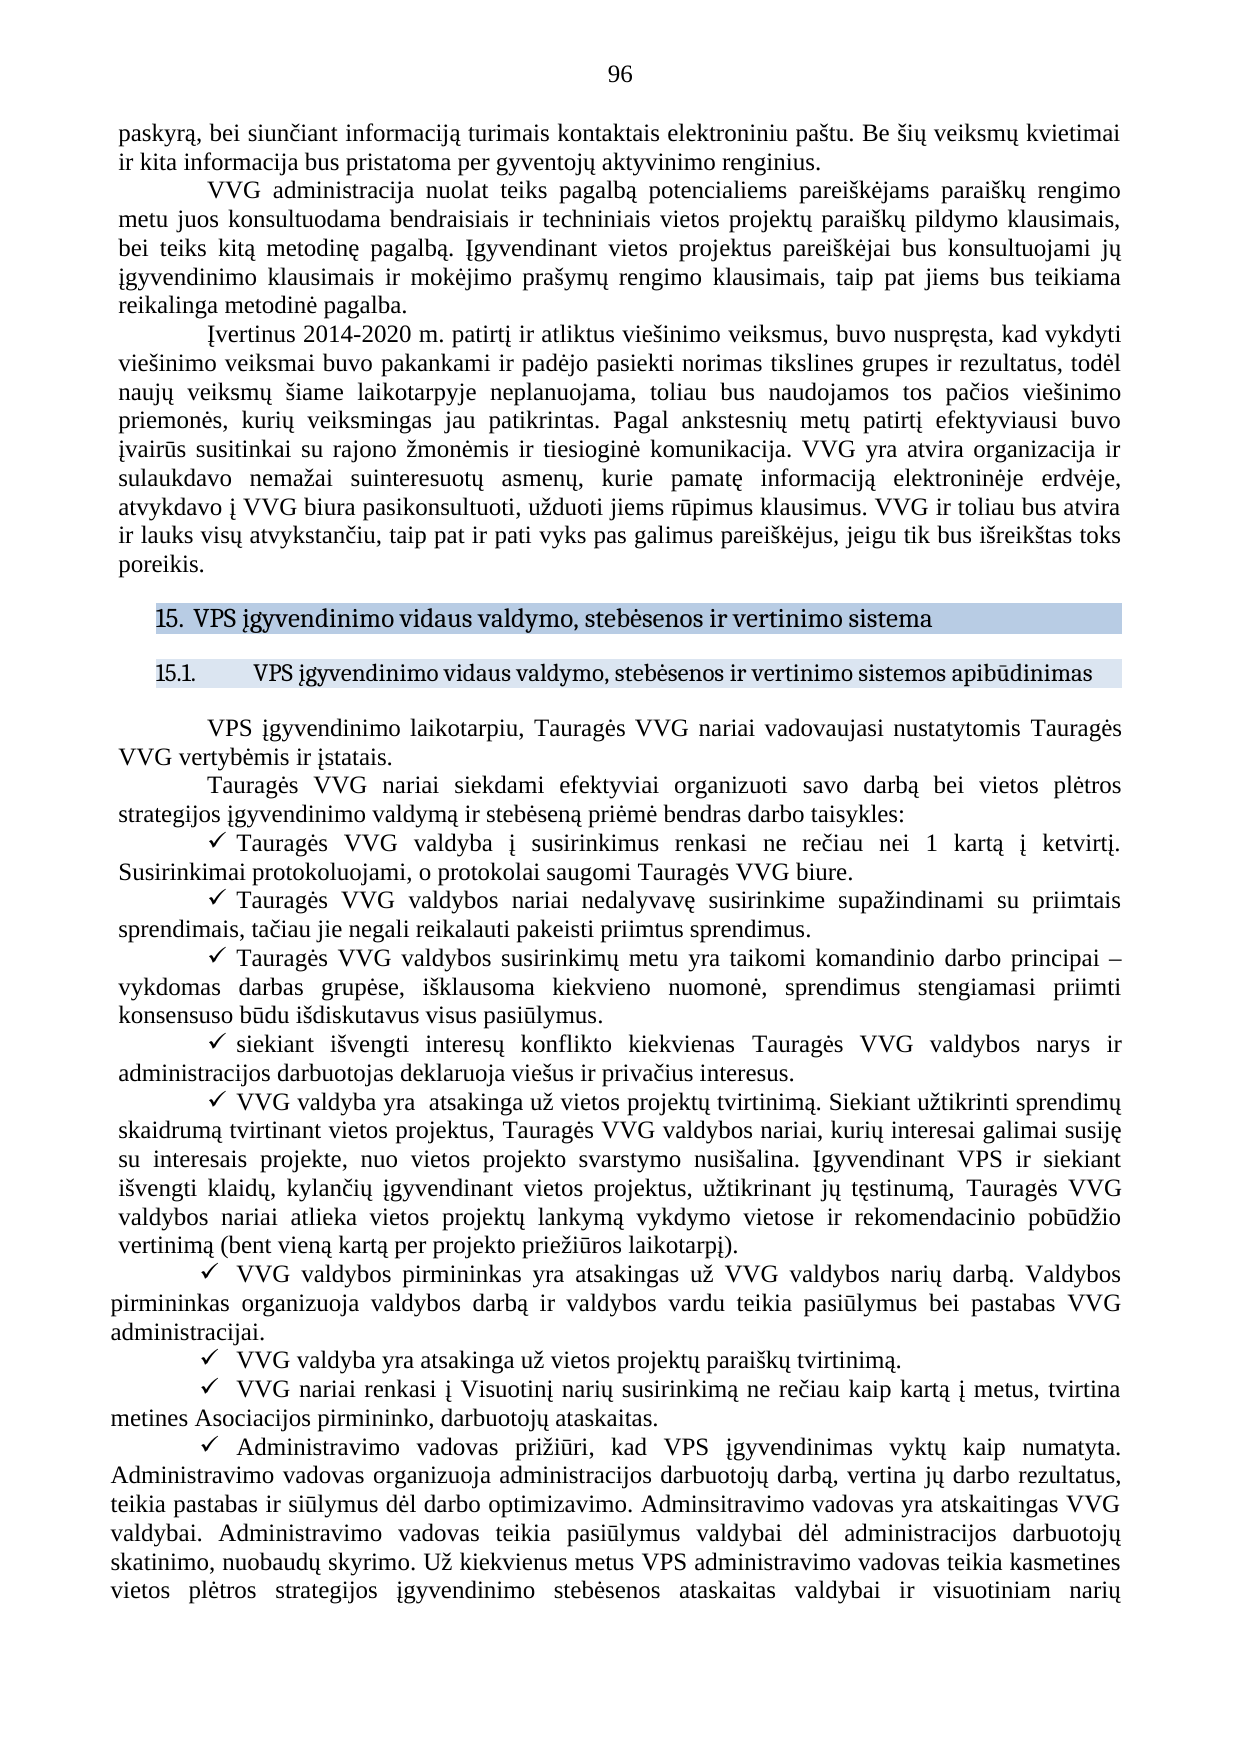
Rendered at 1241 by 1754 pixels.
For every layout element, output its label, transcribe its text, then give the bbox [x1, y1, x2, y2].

list siekiant išvengti interesų konflikto kiekvienas Tauragės VVG valdybos narys ir administracijos darbuotojas deklaruoja viešus ir privačius interesus. [118, 1029, 1122, 1087]
text Tauragės VVG nariai siekdami efektyviai organizuoti savo darbą bei vietos plėtros strategijos įgyvendinimo valdymą ir stebėseną priėmė bendras darbo taisykles: [118, 771, 1122, 828]
subtitle VPS įgyvendinimo vidaus valdymo, stebėsenos ir vertinimo sistema [156, 603, 1122, 634]
text Įvertinus 2014-2020 m. patirtį ir atliktus viešinimo veiksmus, buvo nuspręsta, kad vykdyti viešinimo veiksmai buvo pakankami ir padėjo pasiekti norimas tikslines grupes ir rezultatus, todėl naujų veiksmų šiame laikotarpyje neplanuojama, toliau bus naudojamos tos pačios viešinimo priemonės, kurių veiksmingas jau patikrintas. Pagal ankstesnių metų patirtį efektyviausi buvo įvairūs susitinkai su rajono žmonėmis ir tiesioginė komunikacija. VVG yra atvira organizacija ir sulaukdavo nemažai suinteresuotų asmenų, kurie pamatę informaciją elektroninėje erdvėje, atvykdavo į VVG biura pasikonsultuoti, užduoti jiems rūpimus klausimus. VVG ir toliau bus atvira ir lauks visų atvykstančiu, taip pat ir pati vyks pas galimus pareiškėjus, jeigu tik bus išreikštas toks poreikis. [118, 319, 1122, 578]
list VVG nariai renkasi į Visuotinį narių susirinkimą ne rečiau kaip kartą į metus, tvirtina metines Asociacijos pirmininko, darbuotojų ataskaitas. [110, 1374, 1122, 1432]
list Tauragės VVG valdyba į susirinkimus renkasi ne rečiau nei 1 kartą į ketvirtį. Susirinkimai protokoluojami, o protokolai saugomi Tauragės VVG biure. [118, 828, 1122, 886]
subtitle VPS įgyvendinimo vidaus valdymo, stebėsenos ir vertinimo sistemos apibūdinimas [156, 659, 1122, 688]
list VVG valdybos pirmininkas yra atsakingas už VVG valdybos narių darbą. Valdybos pirmininkas organizuoja valdybos darbą ir valdybos vardu teikia pasiūlymus bei pastabas VVG administracijai. [110, 1259, 1122, 1346]
list VVG valdyba yra atsakinga už vietos projektų tvirtinimą. Siekiant užtikrinti sprendimų skaidrumą tvirtinant vietos projektus, Tauragės VVG valdybos nariai, kurių interesai galimai susiję su interesais projekte, nuo vietos projekto svarstymo nusišalina. Įgyvendinant VPS ir siekiant išvengti klaidų, kylančių įgyvendinant vietos projektus, užtikrinant jų tęstinumą, Tauragės VVG valdybos nariai atlieka vietos projektų lankymą vykdymo vietose ir rekomendacinio pobūdžio vertinimą (bent vieną kartą per projekto priežiūros laikotarpį). [118, 1087, 1122, 1259]
list Tauragės VVG valdybos nariai nedalyvavę susirinkime supažindinami su priimtais sprendimais, tačiau jie negali reikalauti pakeisti priimtus sprendimus. [118, 886, 1122, 943]
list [110, 1432, 1122, 1604]
list Tauragės VVG valdybos susirinkimų metu yra taikomi komandinio darbo principai – vykdomas darbas grupėse, išklausoma kiekvieno nuomonė, sprendimus stengiamasi priimti konsensuso būdu išdiskutavus visus pasiūlymus. [118, 943, 1122, 1029]
text VPS įgyvendinimo laikotarpiu, Tauragės VVG nariai vadovaujasi nustatytomis Tauragės VVG vertybėmis ir įstatais. [118, 713, 1122, 771]
list VVG valdyba yra atsakinga už vietos projektų paraiškų tvirtinimą. [110, 1346, 1122, 1374]
text VVG administracija nuolat teiks pagalbą potencialiems pareiškėjams paraiškų rengimo metu juos konsultuodama bendraisiais ir techniniais vietos projektų paraiškų pildymo klausimais, bei teiks kitą metodinę pagalbą. Įgyvendinant vietos projektus pareiškėjai bus konsultuojami jų įgyvendinimo klausimais ir mokėjimo prašymų rengimo klausimais, taip pat jiems bus teikiama reikalinga metodinė pagalba. [118, 176, 1122, 319]
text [118, 118, 1122, 176]
